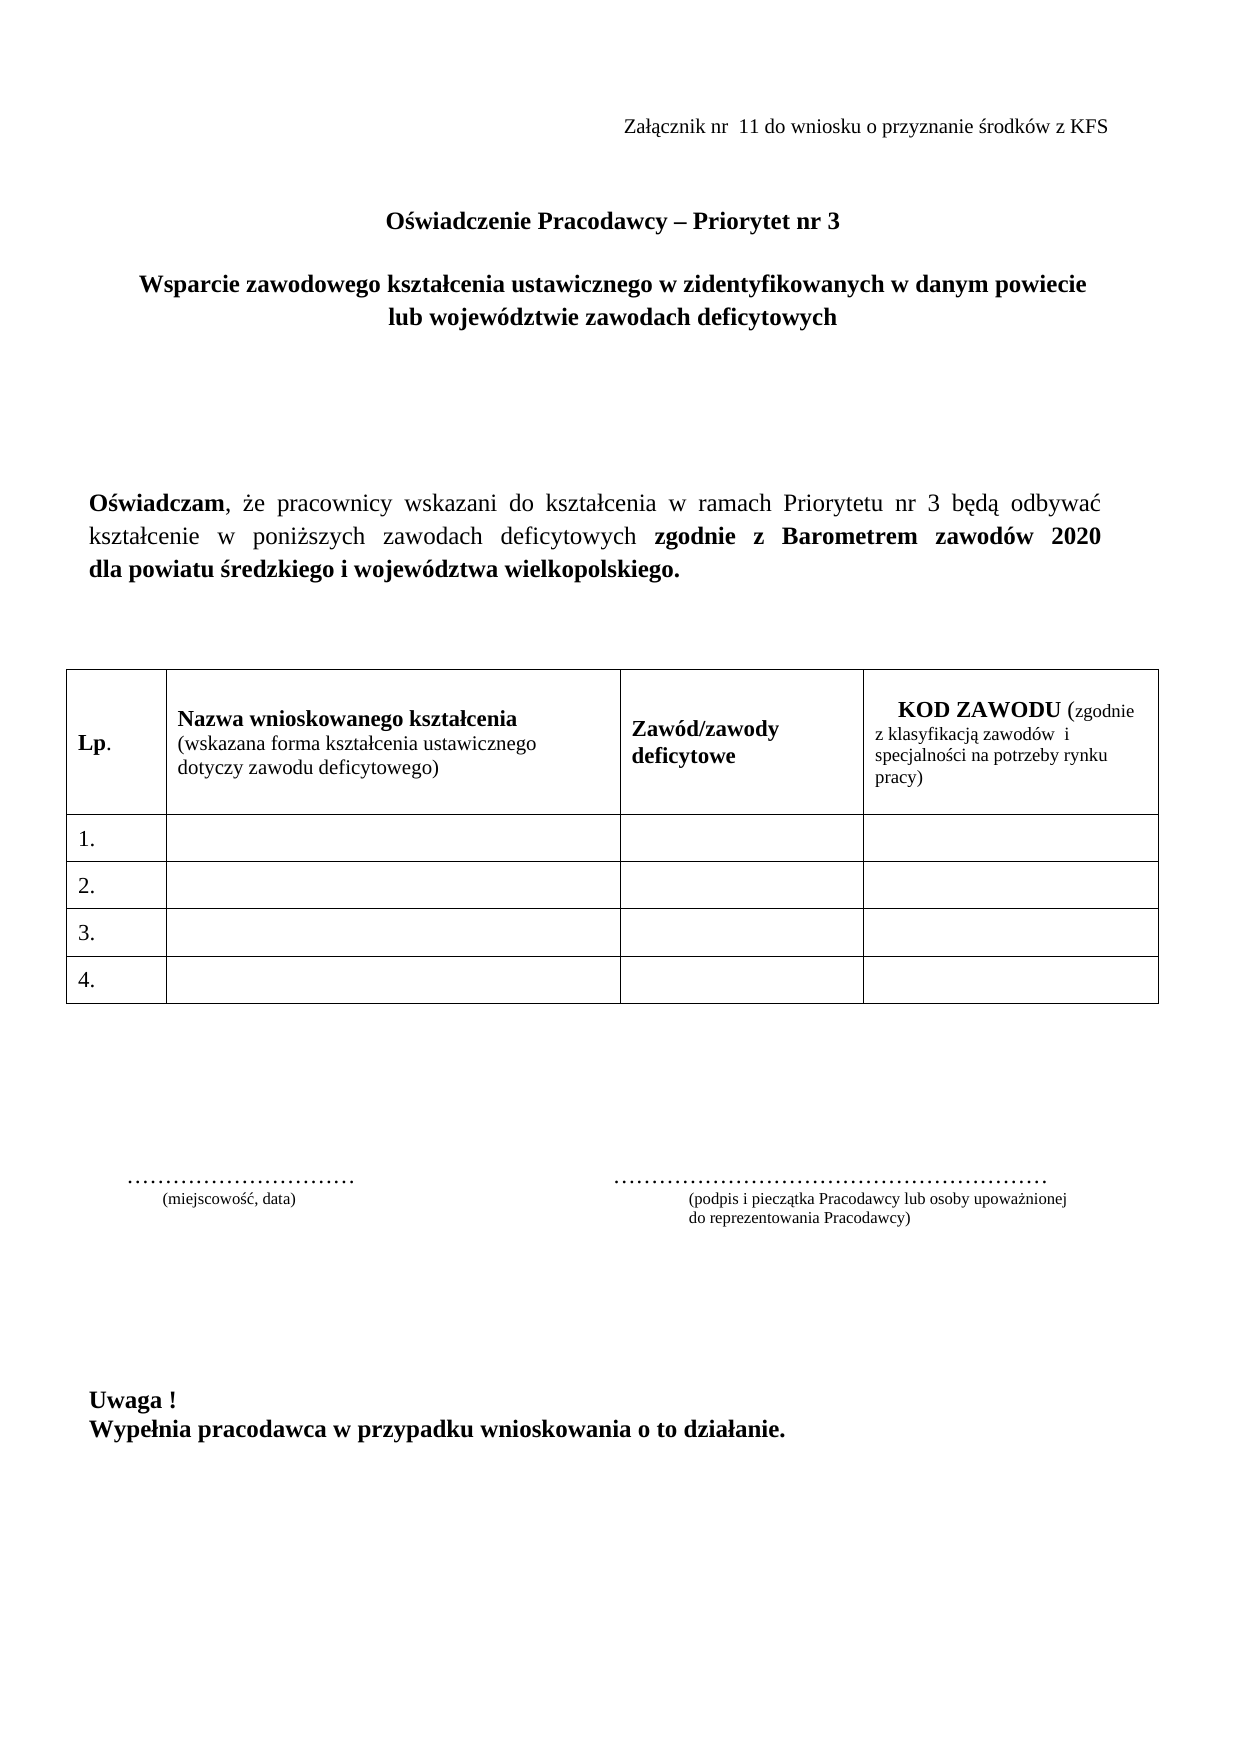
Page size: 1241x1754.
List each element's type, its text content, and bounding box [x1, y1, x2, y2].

text ………………………… ………………………………………………… [126, 1162, 1137, 1188]
table_cell [621, 862, 863, 908]
text Wypełnia pracodawca w przypadku wnioskowania o to działanie. [89, 1414, 1137, 1442]
text Załącznik nr 11 do wniosku o przyznanie środków z KFS [126, 114, 1137, 138]
table_cell 3. [67, 909, 166, 956]
table_cell 4. [67, 957, 166, 1003]
table_cell [167, 815, 620, 861]
table_header Lp. [67, 670, 166, 814]
text Uwaga ! [89, 1385, 1137, 1414]
text (miejscowość, data) (podpis i pieczątka Pracodawcy lub osoby upoważnionej do reprezentowania Pracodawcy) [162, 1188, 1137, 1227]
table_cell [621, 815, 863, 861]
text Oświadczenie Pracodawcy – Priorytet nr 3 [89, 206, 1137, 235]
table_cell 2. [67, 862, 166, 908]
table_cell [864, 909, 1158, 956]
table_header KOD ZAWODU (zgodnie z klasyfikacją zawodów i specjalności na potrzeby rynku pracy) [864, 670, 1158, 814]
table_cell [167, 957, 620, 1003]
table_cell [864, 957, 1158, 1003]
text Wsparcie zawodowego kształcenia ustawicznego w zidentyfikowanych w danym powiecie lub województwie zawodach deficytowych [89, 269, 1137, 331]
table_cell [621, 909, 863, 956]
table_header Zawód/zawody deficytowe [621, 670, 863, 814]
table_header Nazwa wnioskowanego kształcenia (wskazana forma kształcenia ustawicznego dotyczy zawodu deficytowego) [167, 670, 620, 814]
table_cell [864, 862, 1158, 908]
table_cell [167, 909, 620, 956]
table_cell [167, 862, 620, 908]
text Oświadczam, że pracownicy wskazani do kształcenia w ramach Priorytetu nr 3 będą odbywać kształcenie w poniższych zawodach deficytowych zgodnie z Barometrem zawodów 2020 dla powiatu średzkiego i województwa wielkopolskiego. [89, 488, 1102, 583]
table_cell [621, 957, 863, 1003]
table_cell 1. [67, 815, 166, 861]
table_cell [864, 815, 1158, 861]
